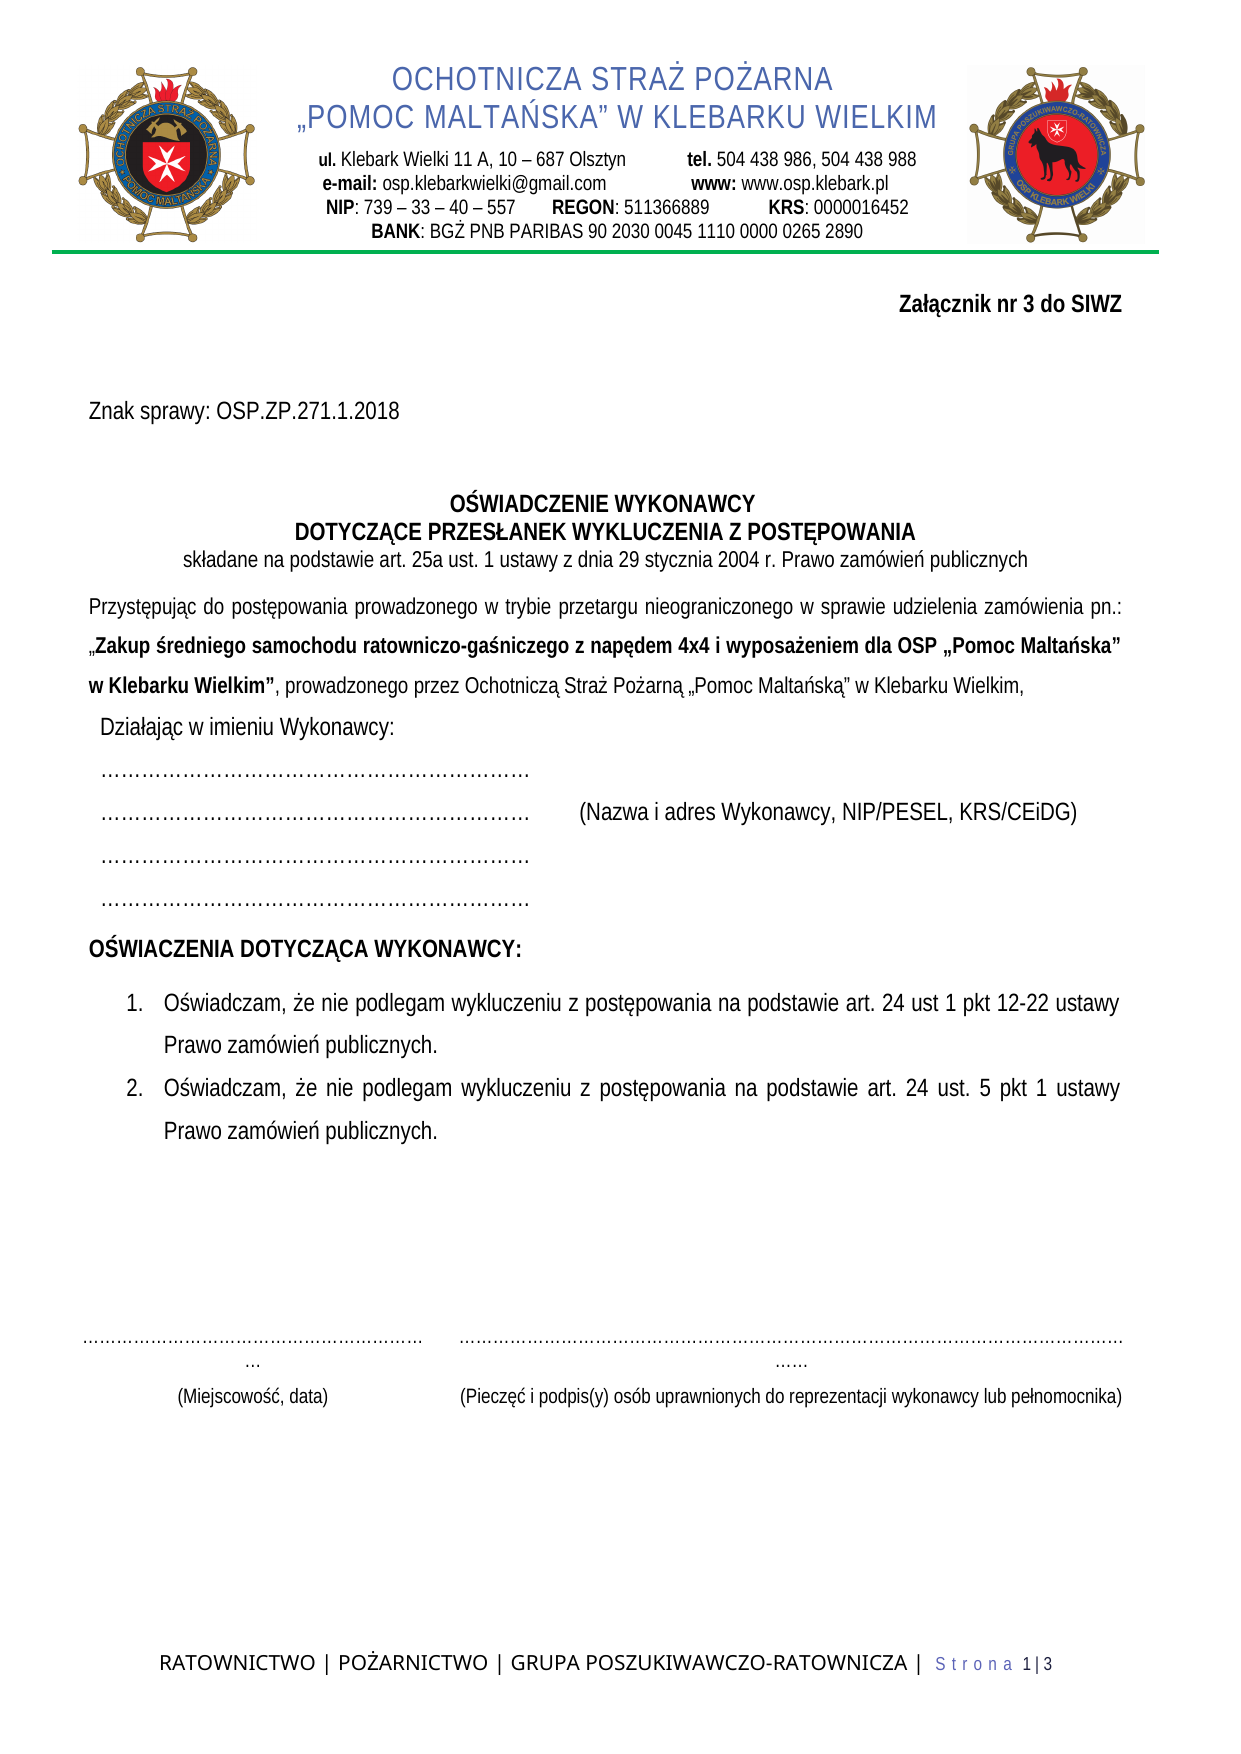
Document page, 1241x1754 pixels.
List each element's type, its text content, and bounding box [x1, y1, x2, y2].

list składane na podstawie art. 25a ust. 1 ustawy z dnia 29 stycznia 2004 r. Prawo zamówień publicznych [89, 546, 1122, 572]
text Znak sprawy: OSP.ZP.271.1.2018 [89, 396, 1122, 425]
text Przystępując do postępowania prowadzonego w trybie przetargu nieograniczonego w sprawie udzielenia zamówienia pn.: „Zakup średniego samochodu ratowniczo-gaśniczego z napędem 4x4 i wyposażeniem dla OSP „Pomoc Maltańska” w Klebarku Wielkim”, prowadzonego przez Ochotniczą Straż Pożarną „Pomoc Maltańską” w Klebarku Wielkim, [89, 593, 1122, 698]
table_header (Nazwa i adres Wykonawcy, NIP/PESEL, KRS/CEiDG) [568, 711, 1107, 924]
table_header ……………………………………………………… [67, 1244, 439, 1372]
picture [76, 65, 258, 243]
text Załącznik nr 3 do SIWZ [89, 289, 1122, 317]
table_header …………………………………………………………………………………………………………… [439, 1244, 1144, 1372]
picture [966, 65, 1145, 244]
text OŚWIACZENIA DOTYCZĄCA WYKONAWCY: [89, 934, 1122, 963]
list Oświadczam, że nie podlegam wykluczeniu z postępowania na podstawie art. 24 ust 1 pkt 12-22 ustawy Prawo zamówień publicznych. [126, 987, 1122, 1059]
list OŚWIADCZENIE WYKONAWCY DOTYCZĄCE PRZESŁANEK WYKLUCZENIA Z POSTĘPOWANIA [89, 488, 1122, 546]
list Oświadczam, że nie podlegam wykluczeniu z postępowania na podstawie art. 24 ust. 5 pkt 1 ustawy Prawo zamówień publicznych. [126, 1073, 1122, 1145]
table_cell (Miejscowość, data) [67, 1372, 439, 1420]
table_cell (Pieczęć i podpis(y) osób uprawnionych do reprezentacji wykonawcy lub pełnomocnika) [439, 1372, 1144, 1420]
table_header Działając w imieniu Wykonawcy: ……………………………………………………… ……………………………………………………… ……………………………………………………… ……………………………………………………… [89, 711, 568, 924]
